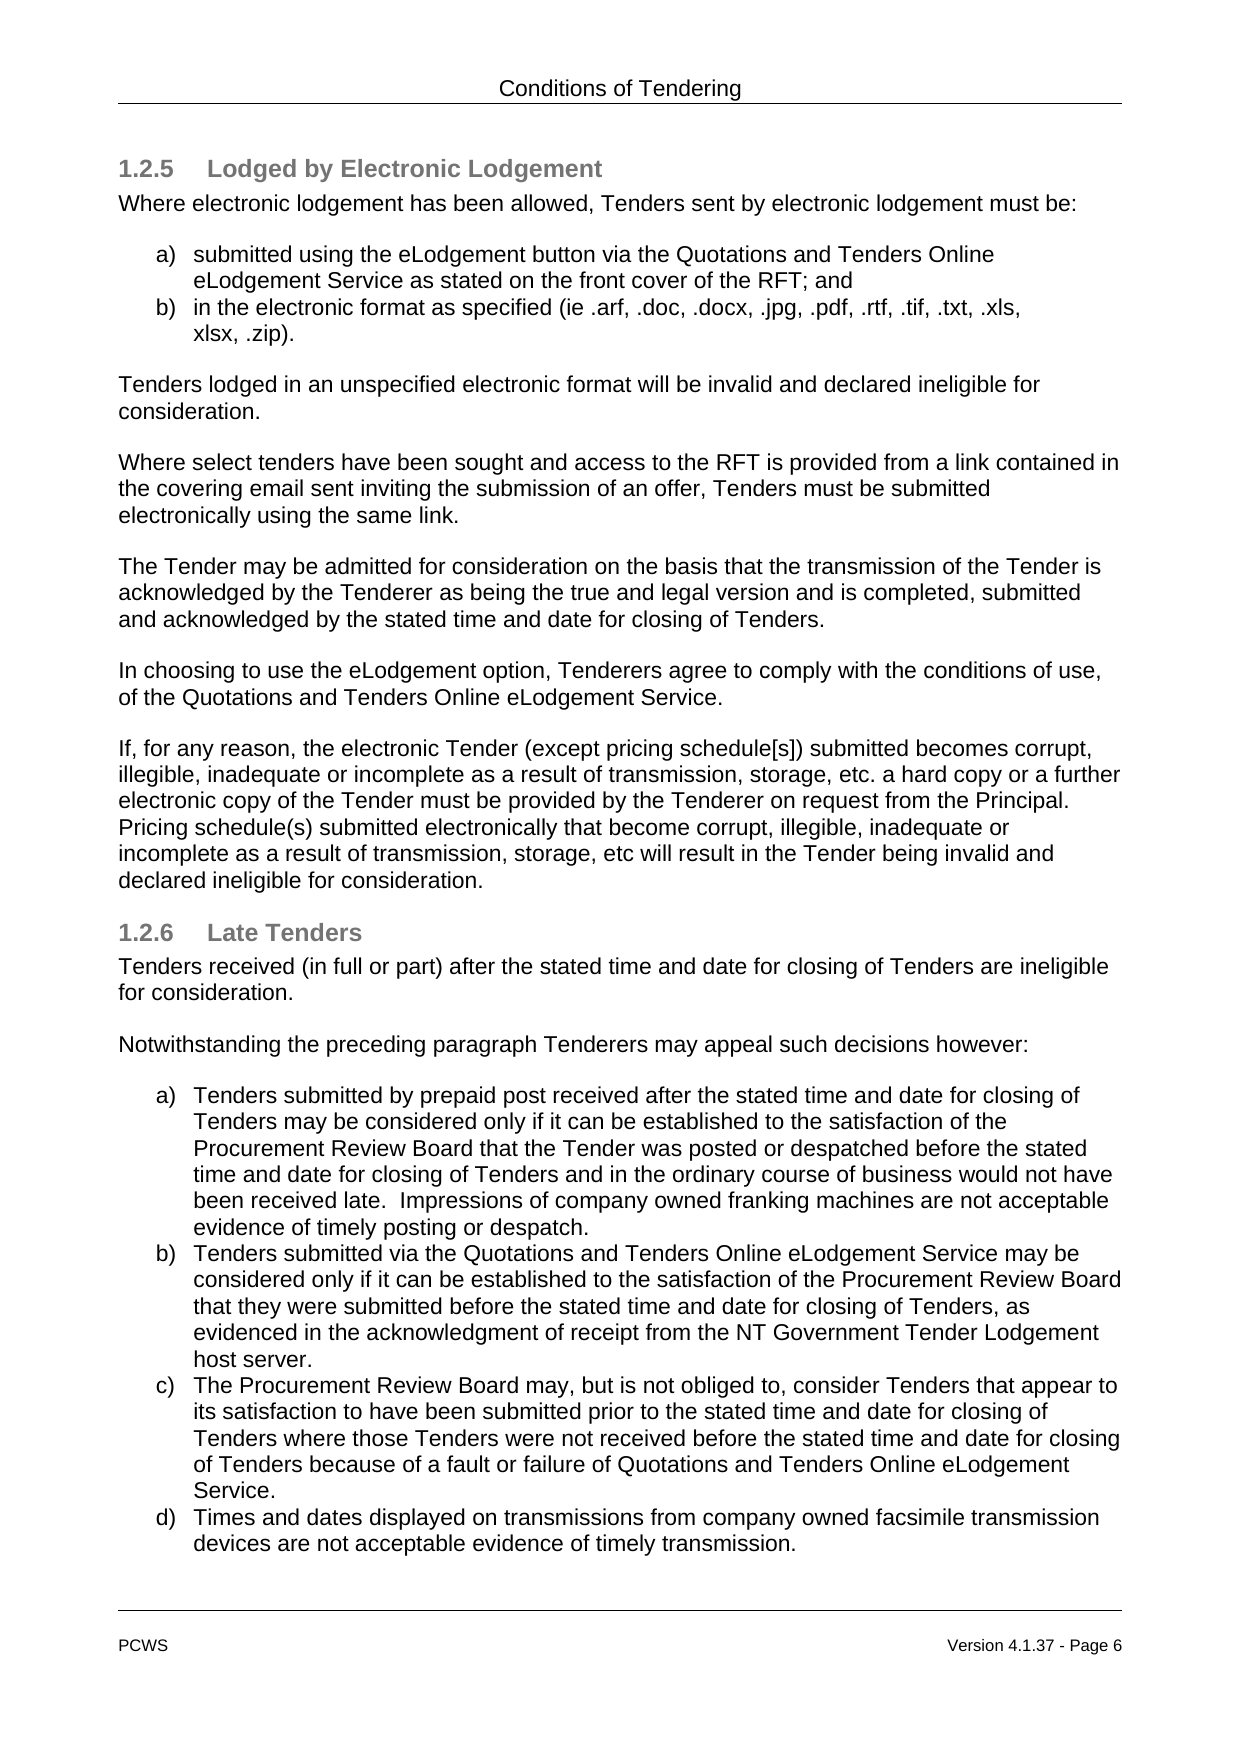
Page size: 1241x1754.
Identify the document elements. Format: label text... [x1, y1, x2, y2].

text Tenders received (in full or part) after the stated time and date for closing of Tenders are ineligible for consideration. [118, 953, 1122, 1006]
list Tenders submitted via the Quotations and Tenders Online eLodgement Service may be considered only if it can be established to the satisfaction of the Procurement Review Board that they were submitted before the stated time and date for closing of Tenders, as evidenced in the acknowledgment of receipt from the NT Government Tender Lodgement host server. [156, 1240, 1122, 1372]
text The Tender may be admitted for consideration on the basis that the transmission of the Tender is acknowledged by the Tenderer as being the true and legal version and is completed, submitted and acknowledged by the stated time and date for closing of Tenders. [118, 553, 1122, 632]
text Where electronic lodgement has been allowed, Tenders sent by electronic lodgement must be: [118, 189, 1122, 216]
list submitted using the eLodgement button via the Quotations and Tenders Online eLodgement Service as stated on the front cover of the RFT; and [156, 241, 1122, 293]
text Where select tenders have been sought and access to the RFT is provided from a link contained in the covering email sent inviting the submission of an offer, Tenders must be submitted electronically using the same link. [118, 449, 1122, 528]
subtitle Late Tenders [118, 918, 1122, 947]
list Tenders submitted by prepaid post received after the stated time and date for closing of Tenders may be considered only if it can be established to the satisfaction of the Procurement Review Board that the Tender was posted or despatched before the stated time and date for closing of Tenders and in the ordinary course of business would not have been received late. Impressions of company owned franking machines are not acceptable evidence of timely posting or despatch. [156, 1082, 1122, 1240]
list in the electronic format as specified (ie .arf, .doc, .docx, .jpg, .pdf, .rtf, .tif, .txt, .xls, xlsx, .zip). [156, 293, 1122, 346]
text Tenders lodged in an unspecified electronic format will be invalid and declared ineligible for consideration. [118, 371, 1122, 424]
subtitle Lodged by Electronic Lodgement [118, 154, 1122, 183]
list The Procurement Review Board may, but is not obliged to, consider Tenders that appear to its satisfaction to have been submitted prior to the stated time and date for closing of Tenders where those Tenders were not received before the stated time and date for closing of Tenders because of a fault or failure of Quotations and Tenders Online eLodgement Service. [156, 1372, 1122, 1504]
list Times and dates displayed on transmissions from company owned facsimile transmission devices are not acceptable evidence of timely transmission. [156, 1504, 1122, 1556]
text If, for any reason, the electronic Tender (except pricing schedule[s]) submitted becomes corrupt, illegible, inadequate or incomplete as a result of transmission, storage, etc. a hard copy or a further electronic copy of the Tender must be provided by the Tenderer on request from the Principal. Pricing schedule(s) submitted electronically that become corrupt, illegible, inadequate or incomplete as a result of transmission, storage, etc will result in the Tender being invalid and declared ineligible for consideration. [118, 735, 1122, 893]
text Notwithstanding the preceding paragraph Tenderers may appeal such decisions however: [118, 1031, 1122, 1057]
text In choosing to use the eLodgement option, Tenderers agree to comply with the conditions of use, of the Quotations and Tenders Online eLodgement Service. [118, 657, 1122, 710]
